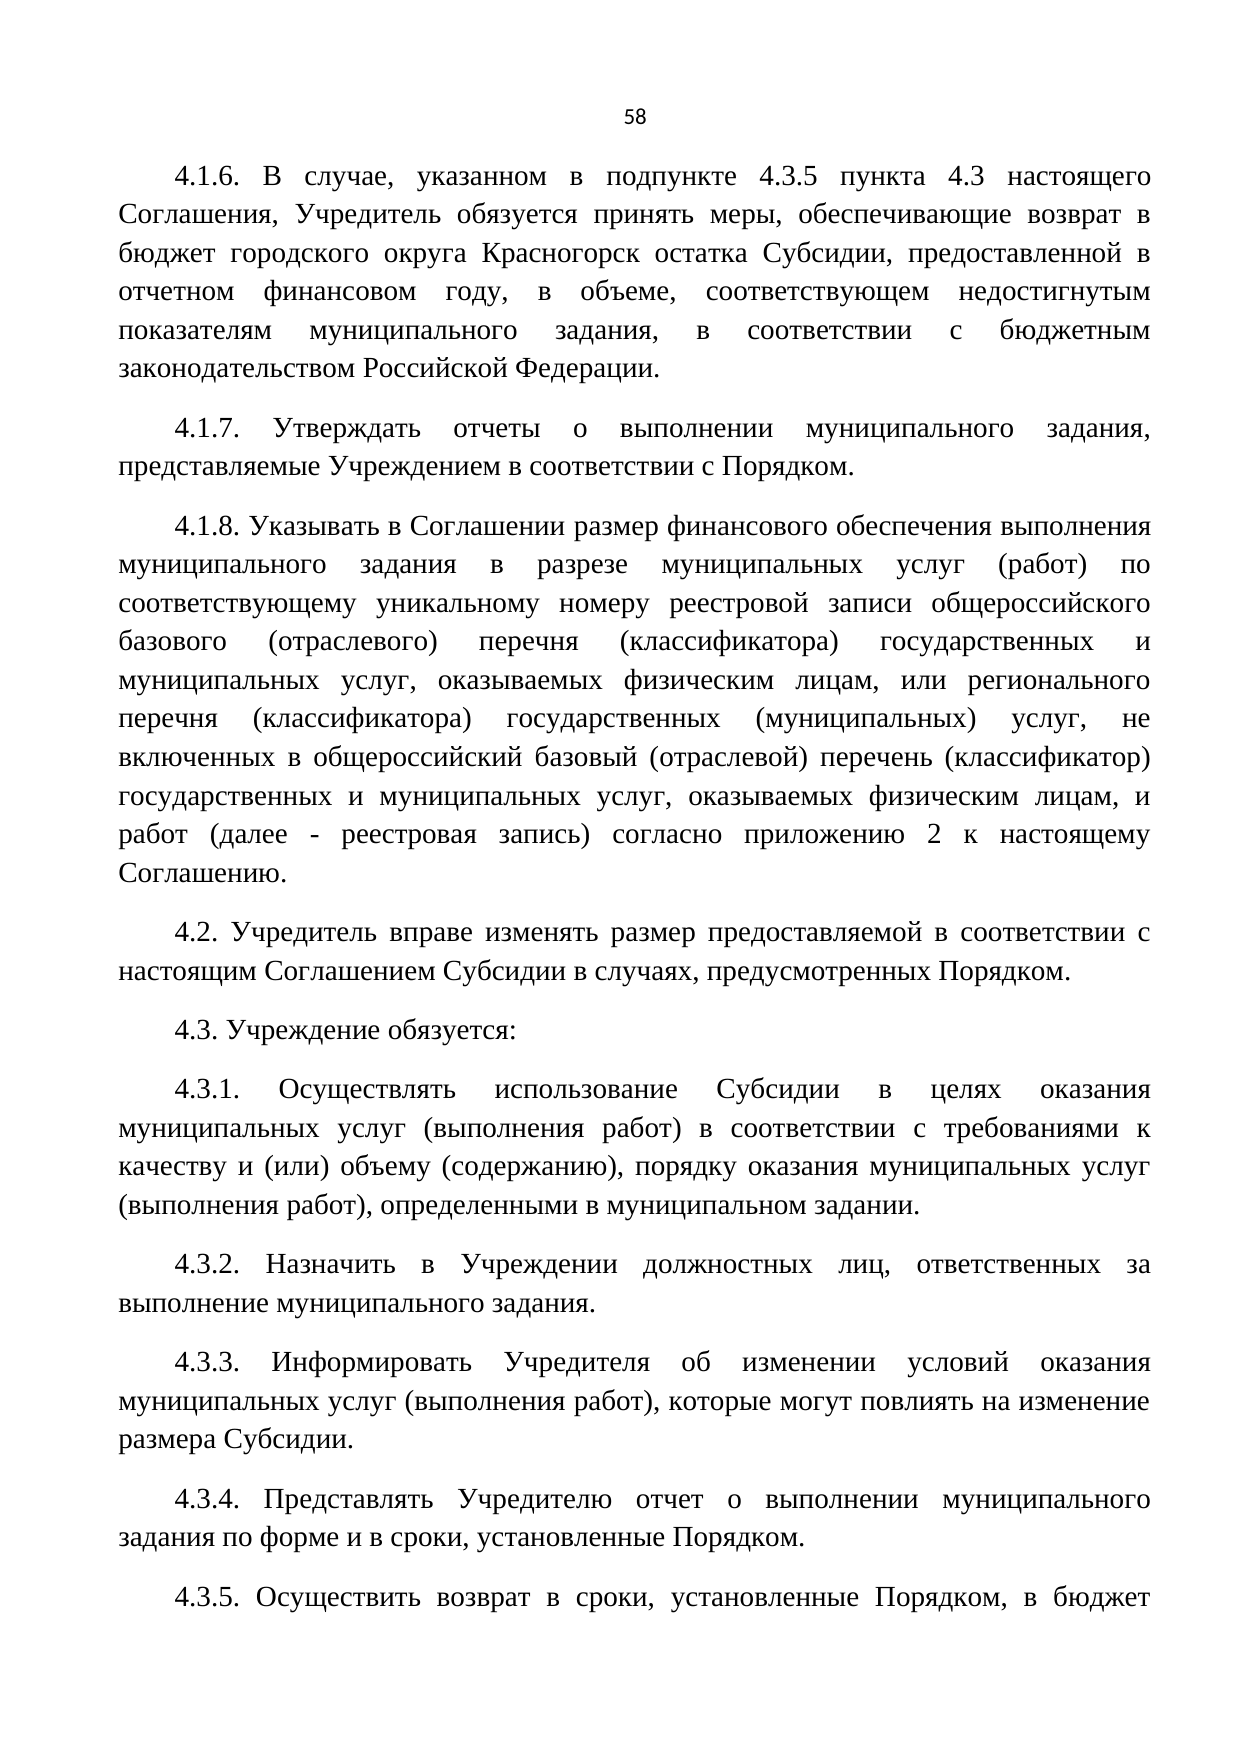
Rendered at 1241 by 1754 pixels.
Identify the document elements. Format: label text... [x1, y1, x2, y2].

text 4.1.8. Указывать в Соглашении размер финансового обеспечения выполнения муниципального задания в разрезе муниципальных услуг (работ) по соответствующему уникальному номеру реестровой записи общероссийского базового (отраслевого) перечня (классификатора) государственных и муниципальных услуг, оказываемых физическим лицам, или регионального перечня (классификатора) государственных (муниципальных) услуг, не включенных в общероссийский базовый (отраслевой) перечень (классификатор) государственных и муниципальных услуг, оказываемых физическим лицам, и работ (далее - реестровая запись) согласно приложению 2 к настоящему Соглашению. [118, 508, 1152, 888]
text 4.1.6. В случае, указанном в подпункте 4.3.5 пункта 4.3 настоящего Соглашения, Учредитель обязуется принять меры, обеспечивающие возврат в бюджет городского округа Красногорск остатка Субсидии, предоставленной в отчетном финансовом году, в объеме, соответствующем недостигнутым показателям муниципального задания, в соответствии с бюджетным законодательством Российской Федерации. [118, 158, 1152, 384]
text 4.2. Учредитель вправе изменять размер предоставляемой в соответствии с настоящим Соглашением Субсидии в случаях, предусмотренных Порядком. [118, 914, 1152, 986]
text 4.3.2. Назначить в Учреждении должностных лиц, ответственных за выполнение муниципального задания. [118, 1246, 1152, 1318]
text 4.3.3. Информировать Учредителя об изменении условий оказания муниципальных услуг (выполнения работ), которые могут повлиять на изменение размера Субсидии. [118, 1344, 1152, 1455]
text 4.3.1. Осуществлять использование Субсидии в целях оказания муниципальных услуг (выполнения работ) в соответствии с требованиями к качеству и (или) объему (содержанию), порядку оказания муниципальных услуг (выполнения работ), определенными в муниципальном задании. [118, 1071, 1152, 1221]
text 4.1.7. Утверждать отчеты о выполнении муниципального задания, представляемые Учреждением в соответствии с Порядком. [118, 410, 1152, 482]
text 4.3. Учреждение обязуется: [118, 1012, 1152, 1046]
text 4.3.4. Представлять Учредителю отчет о выполнении муниципального задания по форме и в сроки, установленные Порядком. [118, 1481, 1152, 1553]
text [118, 1579, 1152, 1612]
